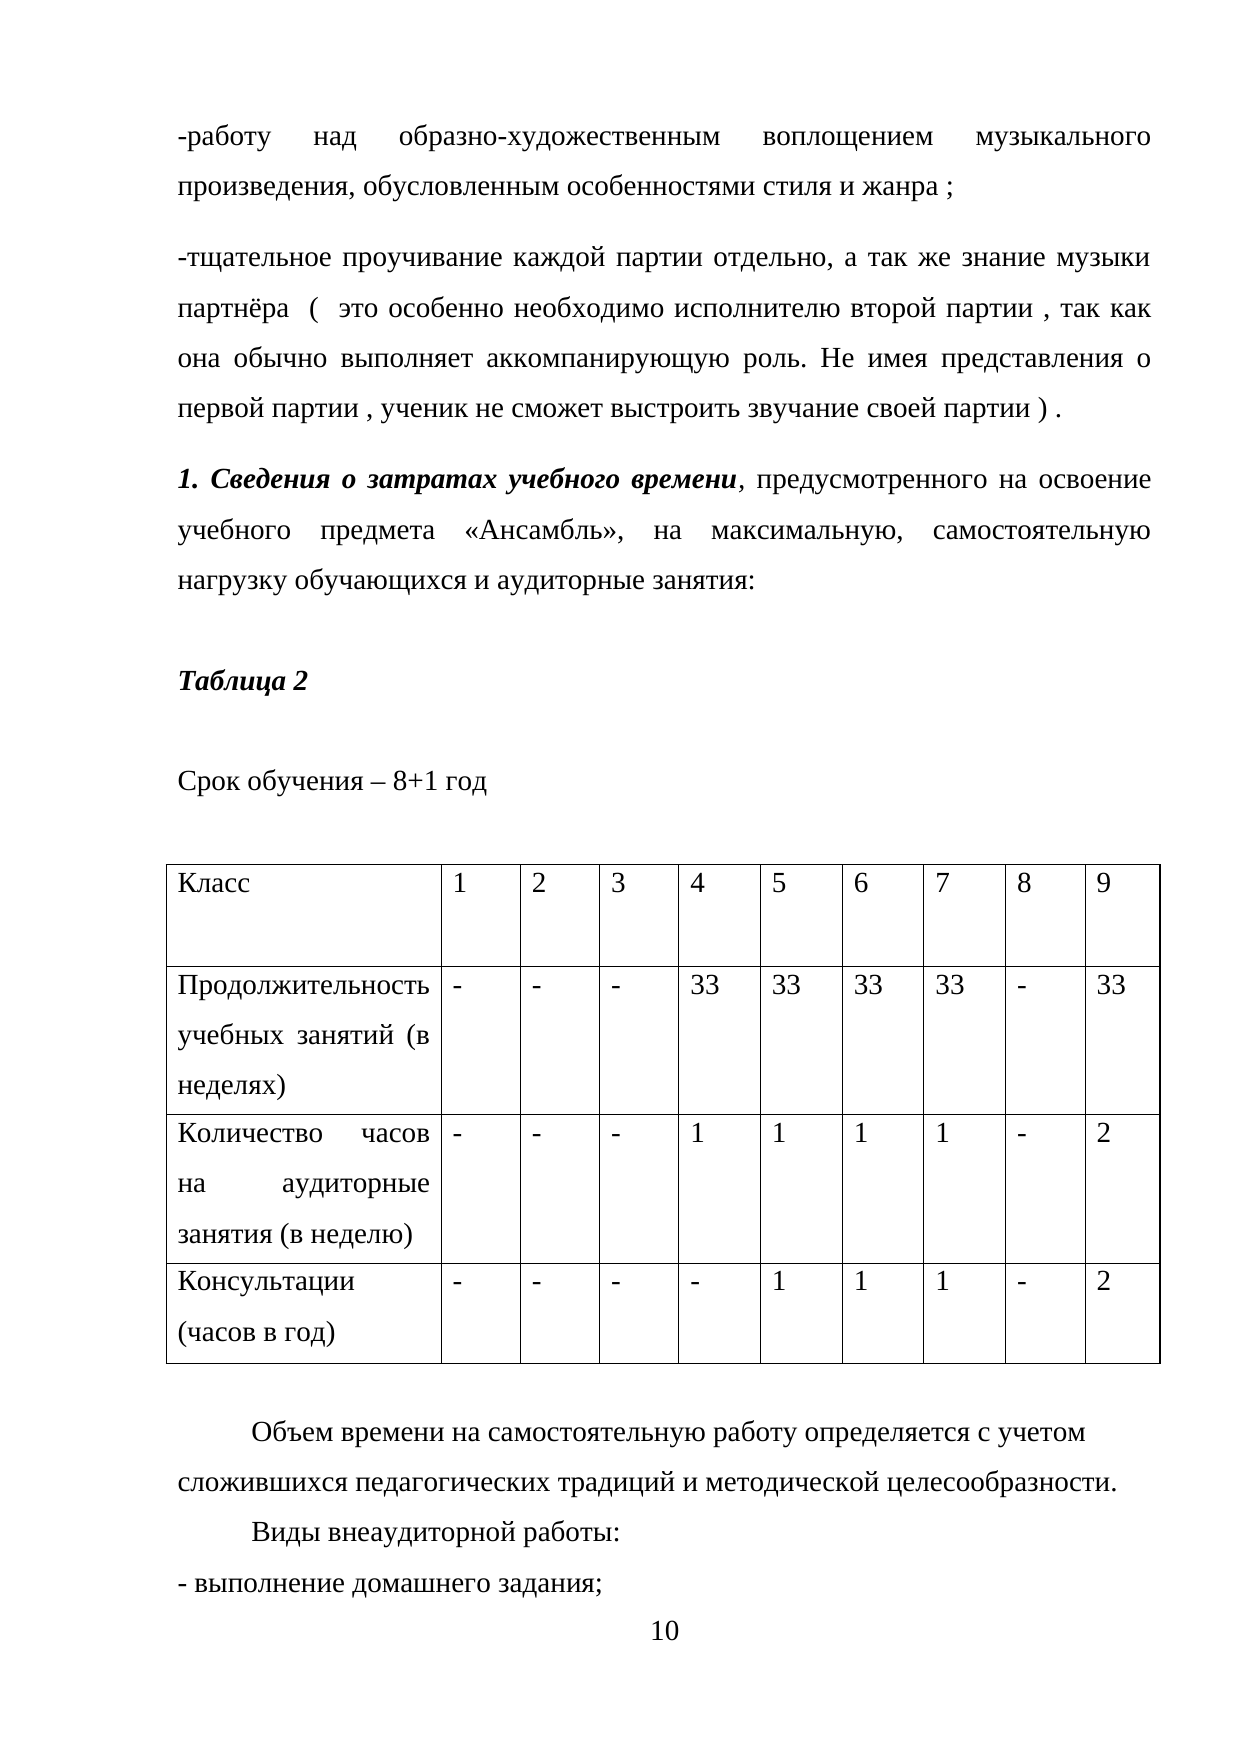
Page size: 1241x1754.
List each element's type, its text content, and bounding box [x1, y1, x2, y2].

table_cell 33 [924, 967, 1005, 1114]
table_header 7 [924, 865, 1005, 966]
table_cell 1 [924, 1264, 1005, 1362]
table_cell Количество часов на аудиторные занятия (в неделю) [167, 1115, 441, 1262]
text -работу над образно-художественным воплощением музыкального произведения, обусловленным особенностями стиля и жанра ; [177, 118, 1152, 202]
table_cell - [1006, 1115, 1085, 1262]
table_cell - [521, 1115, 599, 1262]
table_cell 33 [761, 967, 842, 1114]
table_cell - [442, 1115, 520, 1262]
table_cell 1 [679, 1115, 760, 1262]
table_cell 33 [1086, 967, 1159, 1114]
table_header 4 [679, 865, 760, 966]
table_cell 33 [843, 967, 923, 1114]
table_cell 2 [1086, 1115, 1159, 1262]
table_cell 1 [924, 1115, 1005, 1262]
table_cell - [600, 1264, 678, 1362]
table_cell 1 [843, 1264, 923, 1362]
table_header 2 [521, 865, 599, 966]
text 1. Сведения о затратах учебного времени, предусмотренного на освоение учебного предмета «Ансамбль», на максимальную, самостоятельную нагрузку обучающихся и аудиторные занятия: [177, 462, 1152, 596]
table_cell - [600, 1115, 678, 1262]
table_cell 2 [1086, 1264, 1159, 1362]
table_cell 33 [679, 967, 760, 1114]
table_header 3 [600, 865, 678, 966]
table_header 1 [442, 865, 520, 966]
table_cell - [521, 967, 599, 1114]
table_header 6 [843, 865, 923, 966]
table_cell 1 [843, 1115, 923, 1262]
table_header 9 [1086, 865, 1159, 966]
table_cell - [442, 967, 520, 1114]
text Объем времени на самостоятельную работу определяется с учетом [177, 1414, 1152, 1447]
table_cell - [442, 1264, 520, 1362]
text Срок обучения – 8+1 год [177, 763, 1152, 797]
table_cell 1 [761, 1264, 842, 1362]
table_cell - [521, 1264, 599, 1362]
table_cell - [679, 1264, 760, 1362]
table_header 5 [761, 865, 842, 966]
text Таблица 2 [177, 663, 1152, 696]
table_header Класс [167, 865, 441, 966]
table_cell Продолжительность учебных занятий (в неделях) [167, 967, 441, 1114]
text -тщательное проучивание каждой партии отдельно, а так же знание музыки партнёра ( это особенно необходимо исполнителю второй партии , так как она обычно выполняет аккомпанирующую роль. Не имея представления о первой партии , ученик не сможет выстроить звучание своей партии ) . [177, 239, 1152, 424]
text Виды внеаудиторной работы: [177, 1514, 1152, 1548]
text сложившихся педагогических традиций и методической целесообразности. [177, 1464, 1152, 1498]
table_header 8 [1006, 865, 1085, 966]
table_cell Консультации (часов в год) [167, 1264, 441, 1362]
table_cell 1 [761, 1115, 842, 1262]
table_cell - [600, 967, 678, 1114]
table_cell - [1006, 967, 1085, 1114]
text - выполнение домашнего задания; [177, 1565, 1152, 1598]
table_cell - [1006, 1264, 1085, 1362]
